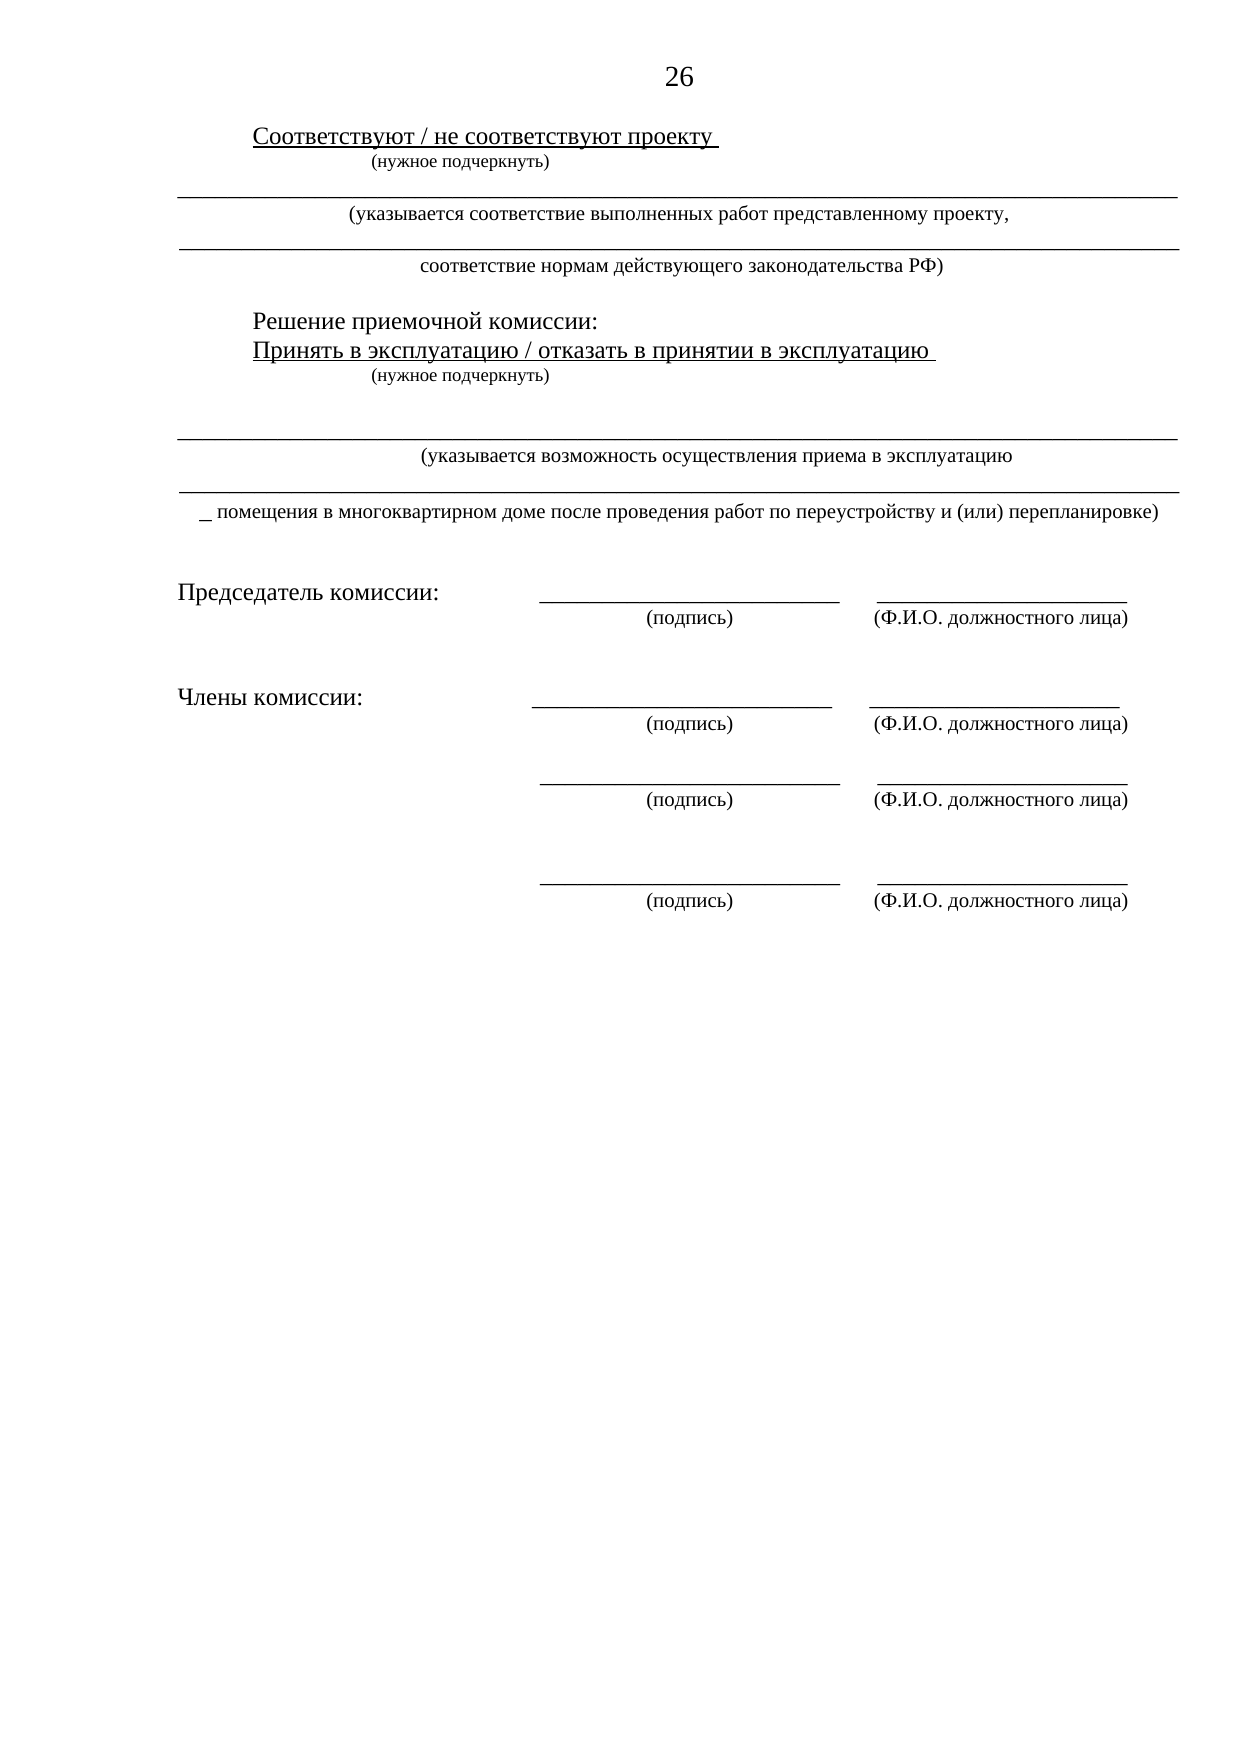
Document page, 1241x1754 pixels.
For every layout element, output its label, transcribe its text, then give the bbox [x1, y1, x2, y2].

text Члены комиссии: ________________________ ____________________ [177, 682, 1181, 711]
text Председатель комиссии: ________________________ ____________________ [177, 577, 1181, 605]
text _________________________________________________________________________________ помещения в многоквартирном доме после проведения работ по переустройству и (или) перепланировке) [177, 467, 1181, 524]
text (нужное подчеркнуть) [177, 363, 1181, 385]
text ________________________________________________________________________________ [177, 414, 1181, 443]
text соответствие нормам действующего законодательства РФ) [177, 253, 1181, 277]
text (указывается возможность осуществления приема в эксплуатацию [177, 443, 1181, 467]
text Принять в эксплуатацию / отказать в принятии в эксплуатацию [177, 335, 1181, 363]
text (подпись) (Ф.И.О. должностного лица) [177, 711, 1181, 734]
text Соответствуют / не соответствуют проекту [177, 121, 1181, 150]
text (подпись) (Ф.И.О. должностного лица) [177, 888, 1181, 912]
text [177, 172, 1181, 200]
text ________________________ ____________________ [177, 859, 1181, 888]
text (подпись) (Ф.И.О. должностного лица) [177, 787, 1181, 811]
text (нужное подчеркнуть) [177, 150, 1181, 172]
text (подпись) (Ф.И.О. должностного лица) [177, 605, 1181, 629]
text (указывается соответствие выполненных работ представленному проекту, ________________________________________________________________________________ [177, 200, 1181, 253]
text ________________________ ____________________ [177, 759, 1181, 787]
text Решение приемочной комиссии: [177, 306, 1181, 335]
